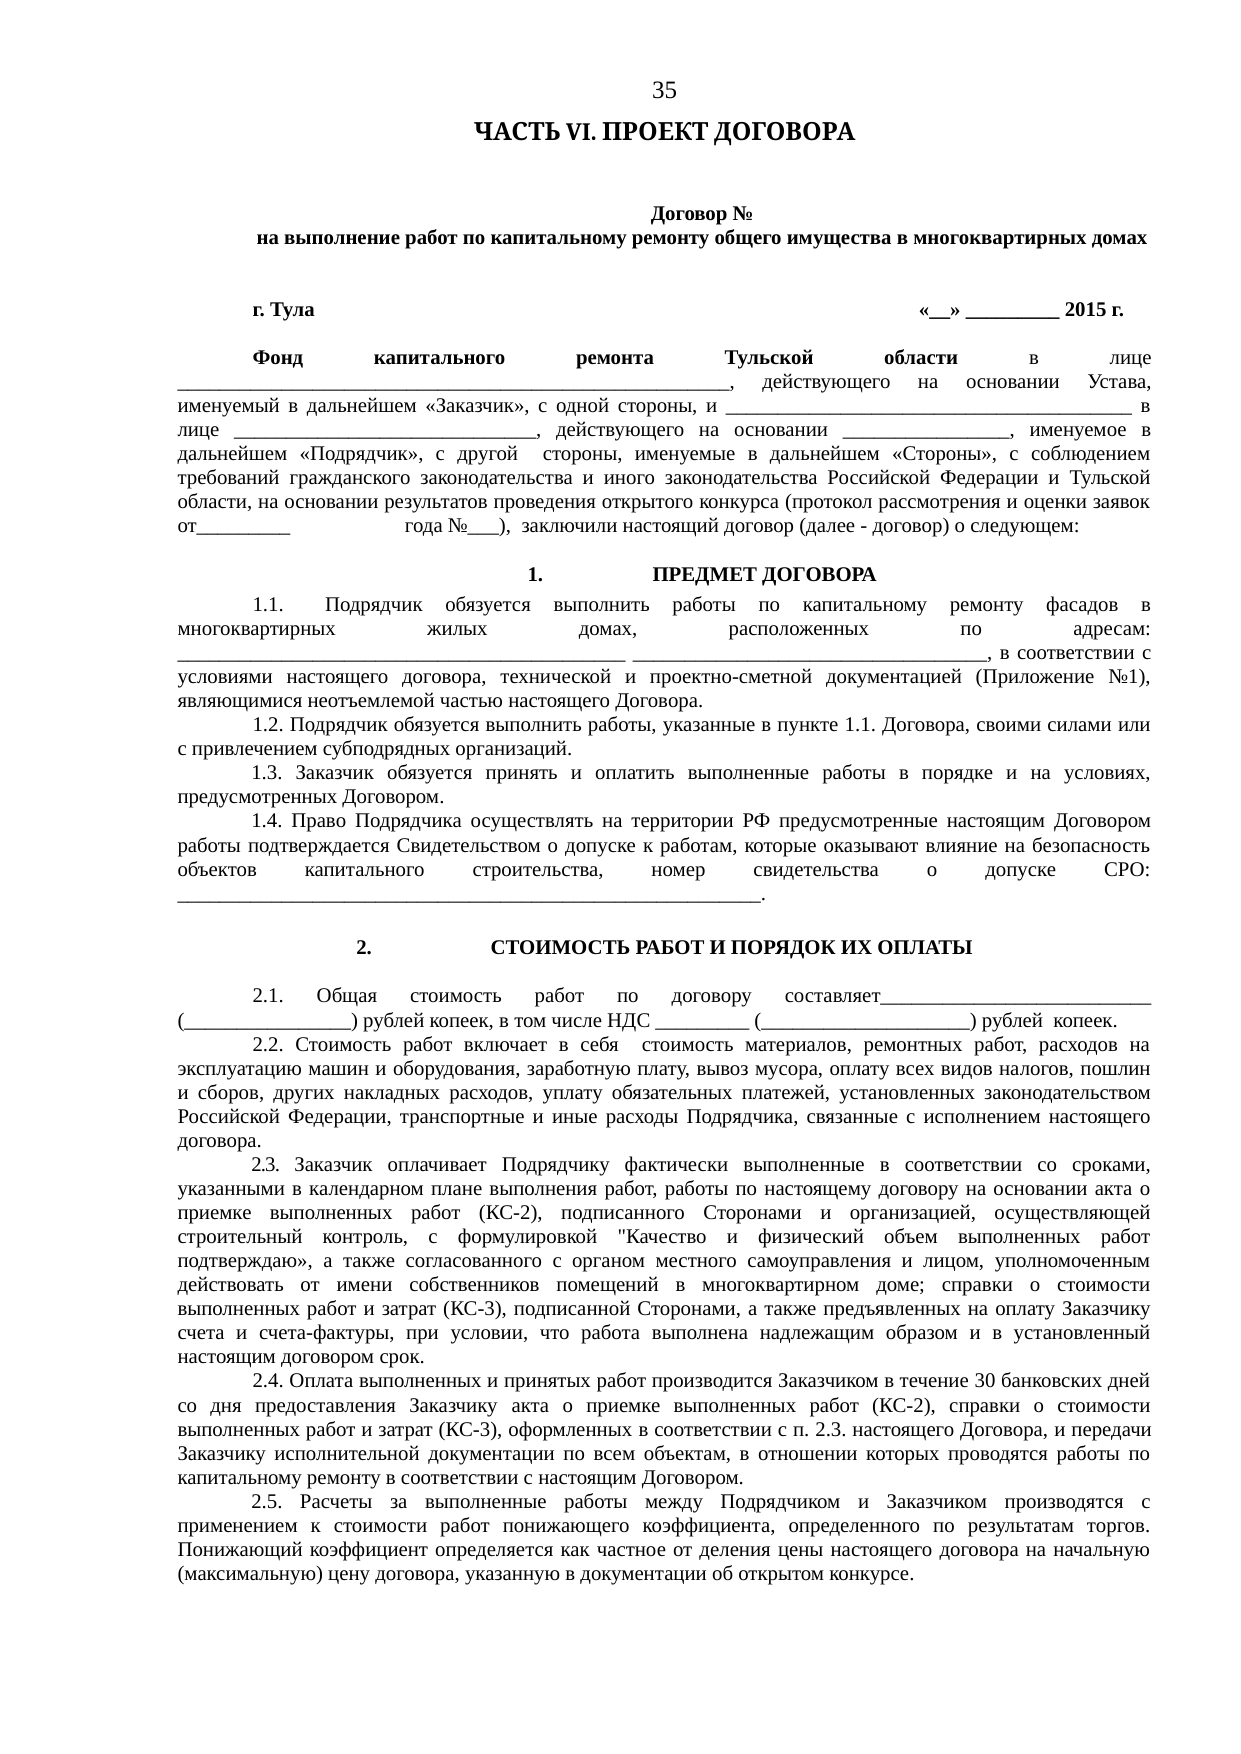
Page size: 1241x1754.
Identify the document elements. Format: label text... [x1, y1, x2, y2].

text 2.4. Оплата выполненных и принятых работ производится Заказчиком в течение 30 банковских дней со дня предоставления Заказчику акта о приемке выполненных работ (КС-2), справки о стоимости выполненных работ и затрат (КС-3), оформленных в соответствии с п. 2.3. настоящего Договора, и передачи Заказчику исполнительной документации по всем объектам, в отношении которых проводятся работы по капитальному ремонту в соответствии с настоящим Договором. [177, 1368, 1152, 1489]
list СТОИМОСТЬ РАБОТ И ПОРЯДОК ИХ ОПЛАТЫ [177, 935, 1152, 959]
text Фонд капитального ремонта Тульской области в лице _____________________________________________________, действующего на основании Устава, именуемый в дальнейшем «Заказчик», с одной стороны, и _______________________________________ в лице _____________________________, действующего на основании ________________, именуемое в дальнейшем «Подрядчик», с другой стороны, именуемые в дальнейшем «Стороны», с соблюдением требований гражданского законодательства и иного законодательства Российской Федерации и Тульской области, на основании результатов проведения открытого конкурса (протокол рассмотрения и оценки заявок от_________ года №___), заключили настоящий договор (далее - договор) о следующем: [177, 345, 1152, 537]
text 2.2. Стоимость работ включает в себя стоимость материалов, ремонтных работ, расходов на эксплуатацию машин и оборудования, заработную плату, вывоз мусора, оплату всех видов налогов, пошлин и сборов, других накладных расходов, уплату обязательных платежей, установленных законодательством Российской Федерации, транспортные и иные расходы Подрядчика, связанные с исполнением настоящего договора. [177, 1032, 1152, 1152]
text 2.1. Общая стоимость работ по договору составляет__________________________ (________________) рублей копеек, в том числе НДС _________ (____________________) рублей копеек. [177, 983, 1152, 1032]
text 1.2. Подрядчик обязуется выполнить работы, указанные в пункте 1.1. Договора, своими силами или с привлечением субподрядных организаций. [177, 712, 1152, 760]
list Подрядчик обязуется выполнить работы по капитальному ремонту фасадов в многоквартирных жилых домах, расположенных по адресам: ___________________________________________ __________________________________, в соответствии с условиями настоящего договора, технической и проектно-сметной документацией (Приложение №1), являющимися неотъемлемой частью настоящего Договора. [177, 592, 1152, 712]
text 1.4. Право Подрядчика осуществлять на территории РФ предусмотренные настоящим Договором работы подтверждается Свидетельством о допуске к работам, которые оказывают влияние на безопасность объектов капитального строительства, номер свидетельства о допуске СРО: ________________________________________________________. [177, 808, 1152, 905]
text 1. ПРЕДМЕТ ДОГОВОРА [177, 562, 1152, 586]
text 2.3. Заказчик оплачивает Подрядчику фактически выполненные в соответствии со сроками, указанными в календарном плане выполнения работ, работы по настоящему договору на основании акта о приемке выполненных работ (КС-2), подписанного Сторонами и организацией, осуществляющей строительный контроль, с формулировкой "Качество и физический объем выполненных работ подтверждаю», а также согласованного с органом местного самоуправления и лицом, уполномоченным действовать от имени собственников помещений в многоквартирном доме; справки о стоимости выполненных работ и затрат (КС-3), подписанной Сторонами, а также предъявленных на оплату Заказчику счета и счета-фактуры, при условии, что работа выполнена надлежащим образом и в установленный настоящим договором срок. [177, 1152, 1152, 1368]
text г. Тула «__» _________ 2015 г. [177, 297, 1152, 321]
text 1.3. Заказчик обязуется принять и оплатить выполненные работы в порядке и на условиях, предусмотренных Договором. [177, 760, 1152, 808]
text на выполнение работ по капитальному ремонту общего имущества в многоквартирных домах [177, 225, 1152, 249]
text 2.5. Расчеты за выполненные работы между Подрядчиком и Заказчиком производятся с применением к стоимости работ понижающего коэффициента, определенного по результатам торгов. Понижающий коэффициент определяется как частное от деления цены настоящего договора на начальную (максимальную) цену договора, указанную в документации об открытом конкурсе. [177, 1489, 1152, 1585]
text Договор № [177, 201, 1152, 225]
subtitle ЧАСТЬ VI. ПРОЕКТ ДОГОВОРА [177, 118, 1152, 147]
